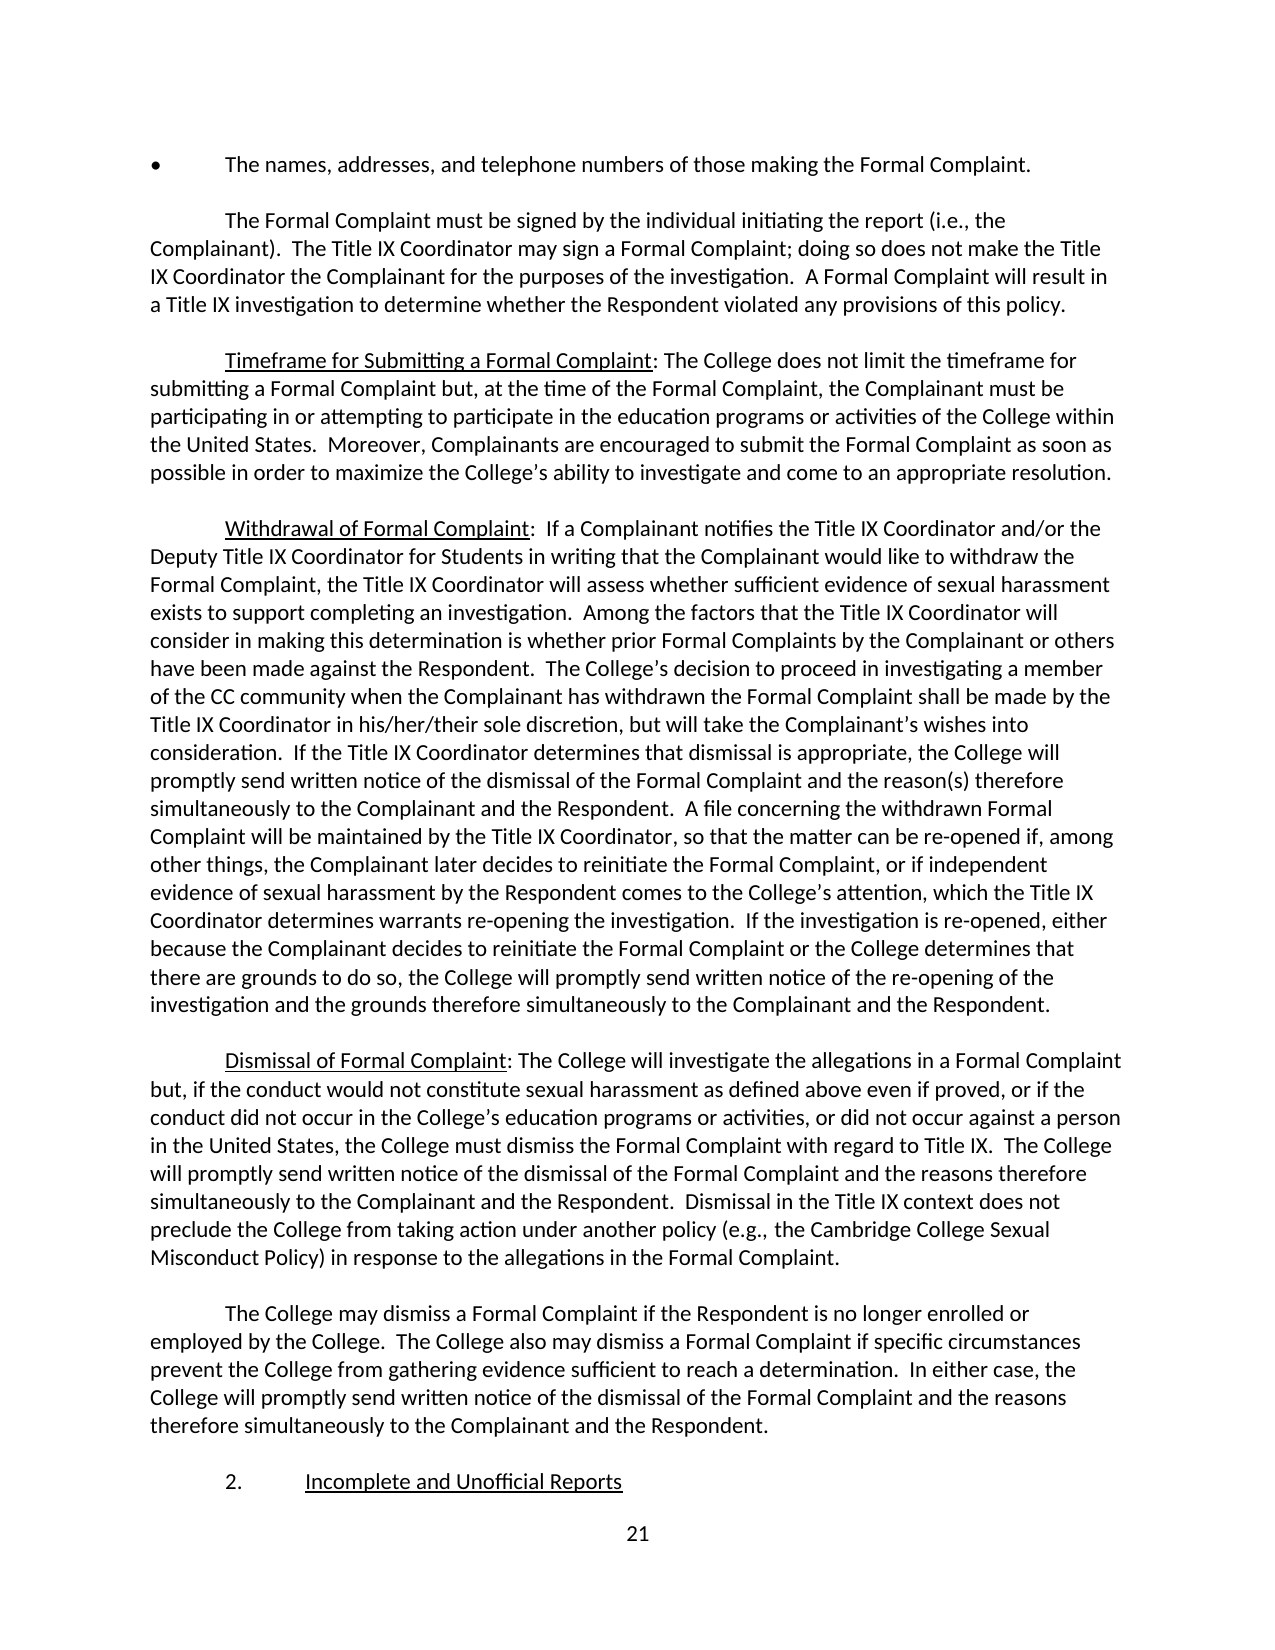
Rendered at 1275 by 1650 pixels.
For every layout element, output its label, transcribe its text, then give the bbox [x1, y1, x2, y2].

text 2. Incomplete and Unofficial Reports [150, 1467, 1125, 1495]
text The Formal Complaint must be signed by the individual initiating the report (i.e., the Complainant). The Title IX Coordinator may sign a Formal Complaint; doing so does not make the Title IX Coordinator the Complainant for the purposes of the investigation. A Formal Complaint will result in a Title IX investigation to determine whether the Respondent violated any provisions of this policy. [150, 206, 1125, 318]
text Withdrawal of Formal Complaint: If a Complainant notifies the Title IX Coordinator and/or the Deputy Title IX Coordinator for Students in writing that the Complainant would like to withdraw the Formal Complaint, the Title IX Coordinator will assess whether sufficient evidence of sexual harassment exists to support completing an investigation. Among the factors that the Title IX Coordinator will consider in making this determination is whether prior Formal Complaints by the Complainant or others have been made against the Respondent. The College’s decision to proceed in investigating a member of the CC community when the Complainant has withdrawn the Formal Complaint shall be made by the Title IX Coordinator in his/her/their sole discretion, but will take the Complainant’s wishes into consideration. If the Title IX Coordinator determines that dismissal is appropriate, the College will promptly send written notice of the dismissal of the Formal Complaint and the reason(s) therefore simultaneously to the Complainant and the Respondent. A file concerning the withdrawn Formal Complaint will be maintained by the Title IX Coordinator, so that the matter can be re-opened if, among other things, the Complainant later decides to reinitiate the Formal Complaint, or if independent evidence of sexual harassment by the Respondent comes to the College’s attention, which the Title IX Coordinator determines warrants re-opening the investigation. If the investigation is re-opened, either because the Complainant decides to reinitiate the Formal Complaint or the College determines that there are grounds to do so, the College will promptly send written notice of the re-opening of the investigation and the grounds therefore simultaneously to the Complainant and the Respondent. [150, 514, 1125, 1019]
text Dismissal of Formal Complaint: The College will investigate the allegations in a Formal Complaint but, if the conduct would not constitute sexual harassment as defined above even if proved, or if the conduct did not occur in the College’s education programs or activities, or did not occur against a person in the United States, the College must dismiss the Formal Complaint with regard to Title IX. The College will promptly send written notice of the dismissal of the Formal Complaint and the reasons therefore simultaneously to the Complainant and the Respondent. Dismissal in the Title IX context does not preclude the College from taking action under another policy (e.g., the Cambridge College Sexual Misconduct Policy) in response to the allegations in the Formal Complaint. [150, 1047, 1125, 1271]
text Timeframe for Submitting a Formal Complaint: The College does not limit the timeframe for submitting a Formal Complaint but, at the time of the Formal Complaint, the Complainant must be participating in or attempting to participate in the education programs or activities of the College within the United States. Moreover, Complainants are encouraged to submit the Formal Complaint as soon as possible in order to maximize the College’s ability to investigate and come to an appropriate resolution. [150, 346, 1125, 486]
text The College may dismiss a Formal Complaint if the Respondent is no longer enrolled or employed by the College. The College also may dismiss a Formal Complaint if specific circumstances prevent the College from gathering evidence sufficient to reach a determination. In either case, the College will promptly send written notice of the dismissal of the Formal Complaint and the reasons therefore simultaneously to the Complainant and the Respondent. [150, 1299, 1125, 1439]
text • The names, addresses, and telephone numbers of those making the Formal Complaint. [150, 150, 1125, 178]
